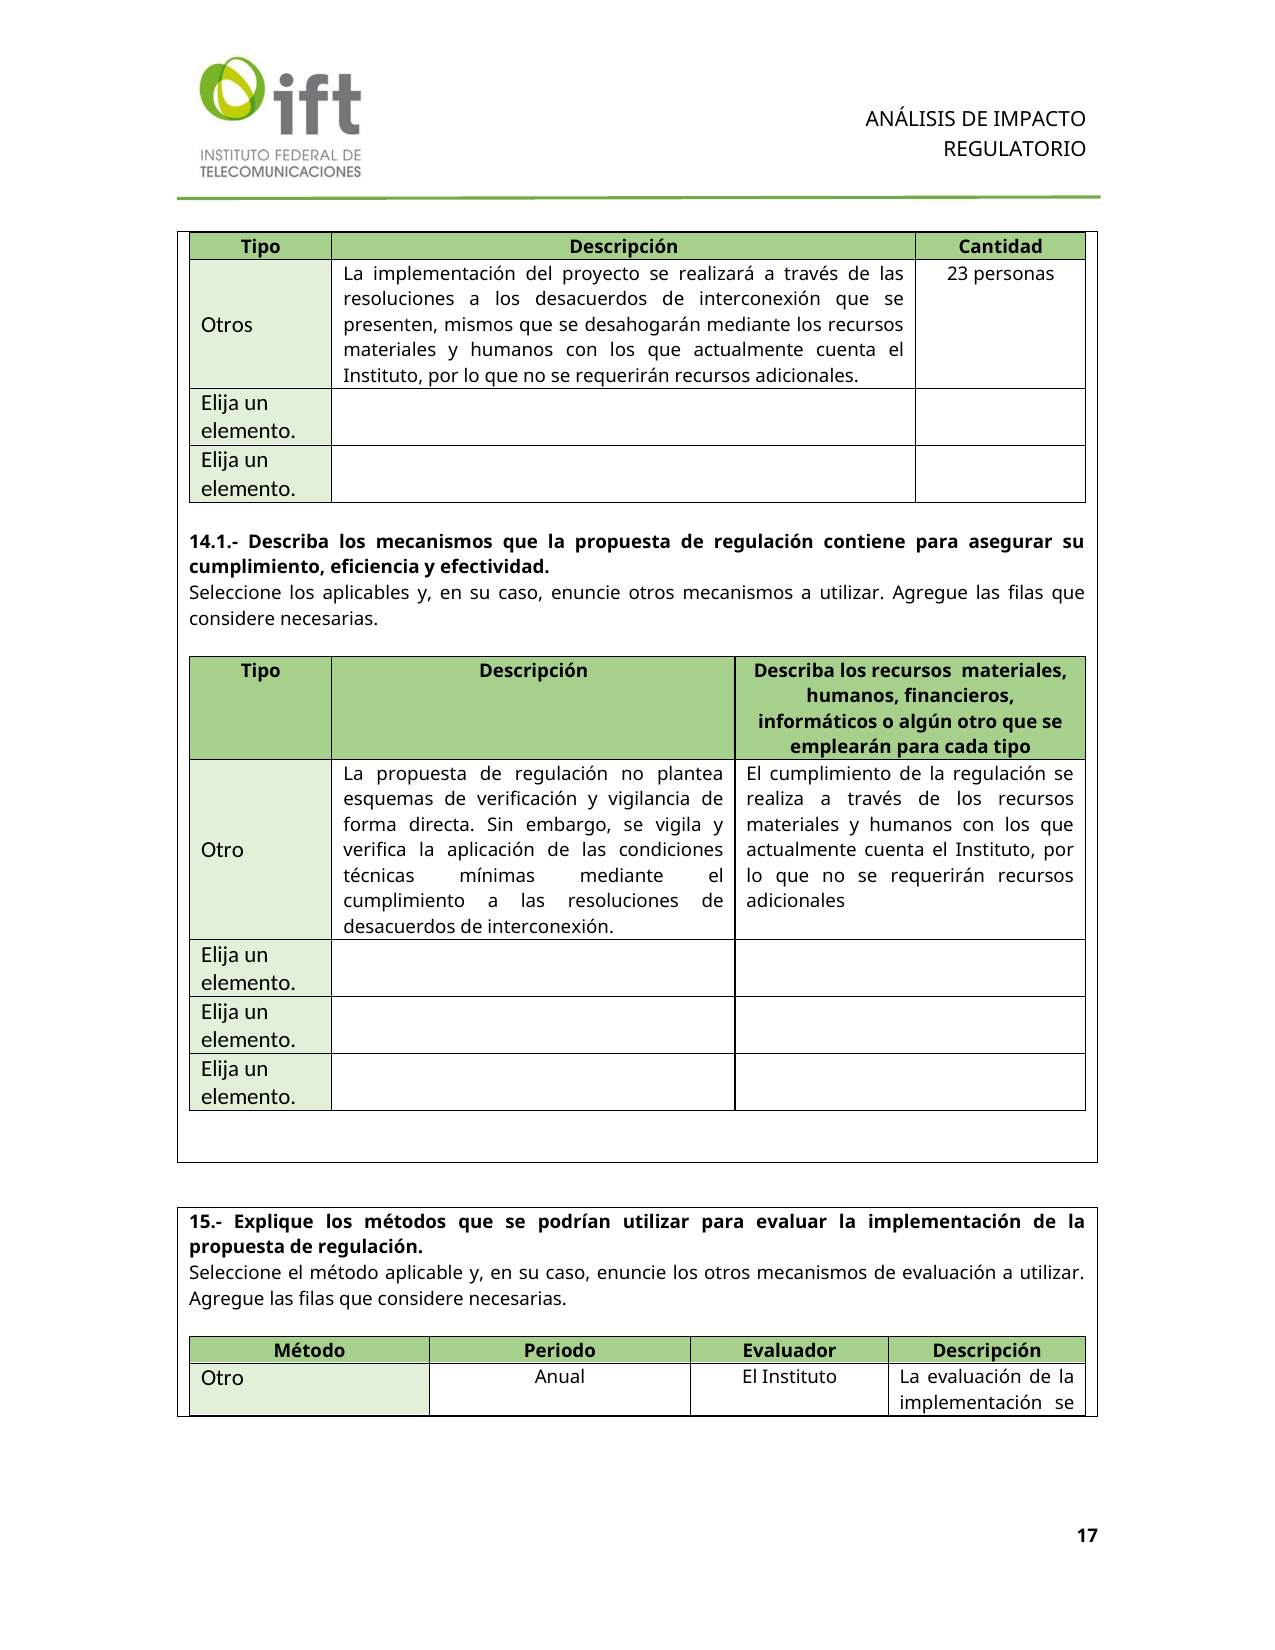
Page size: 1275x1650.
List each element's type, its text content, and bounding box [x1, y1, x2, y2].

picture [177, 52, 390, 196]
